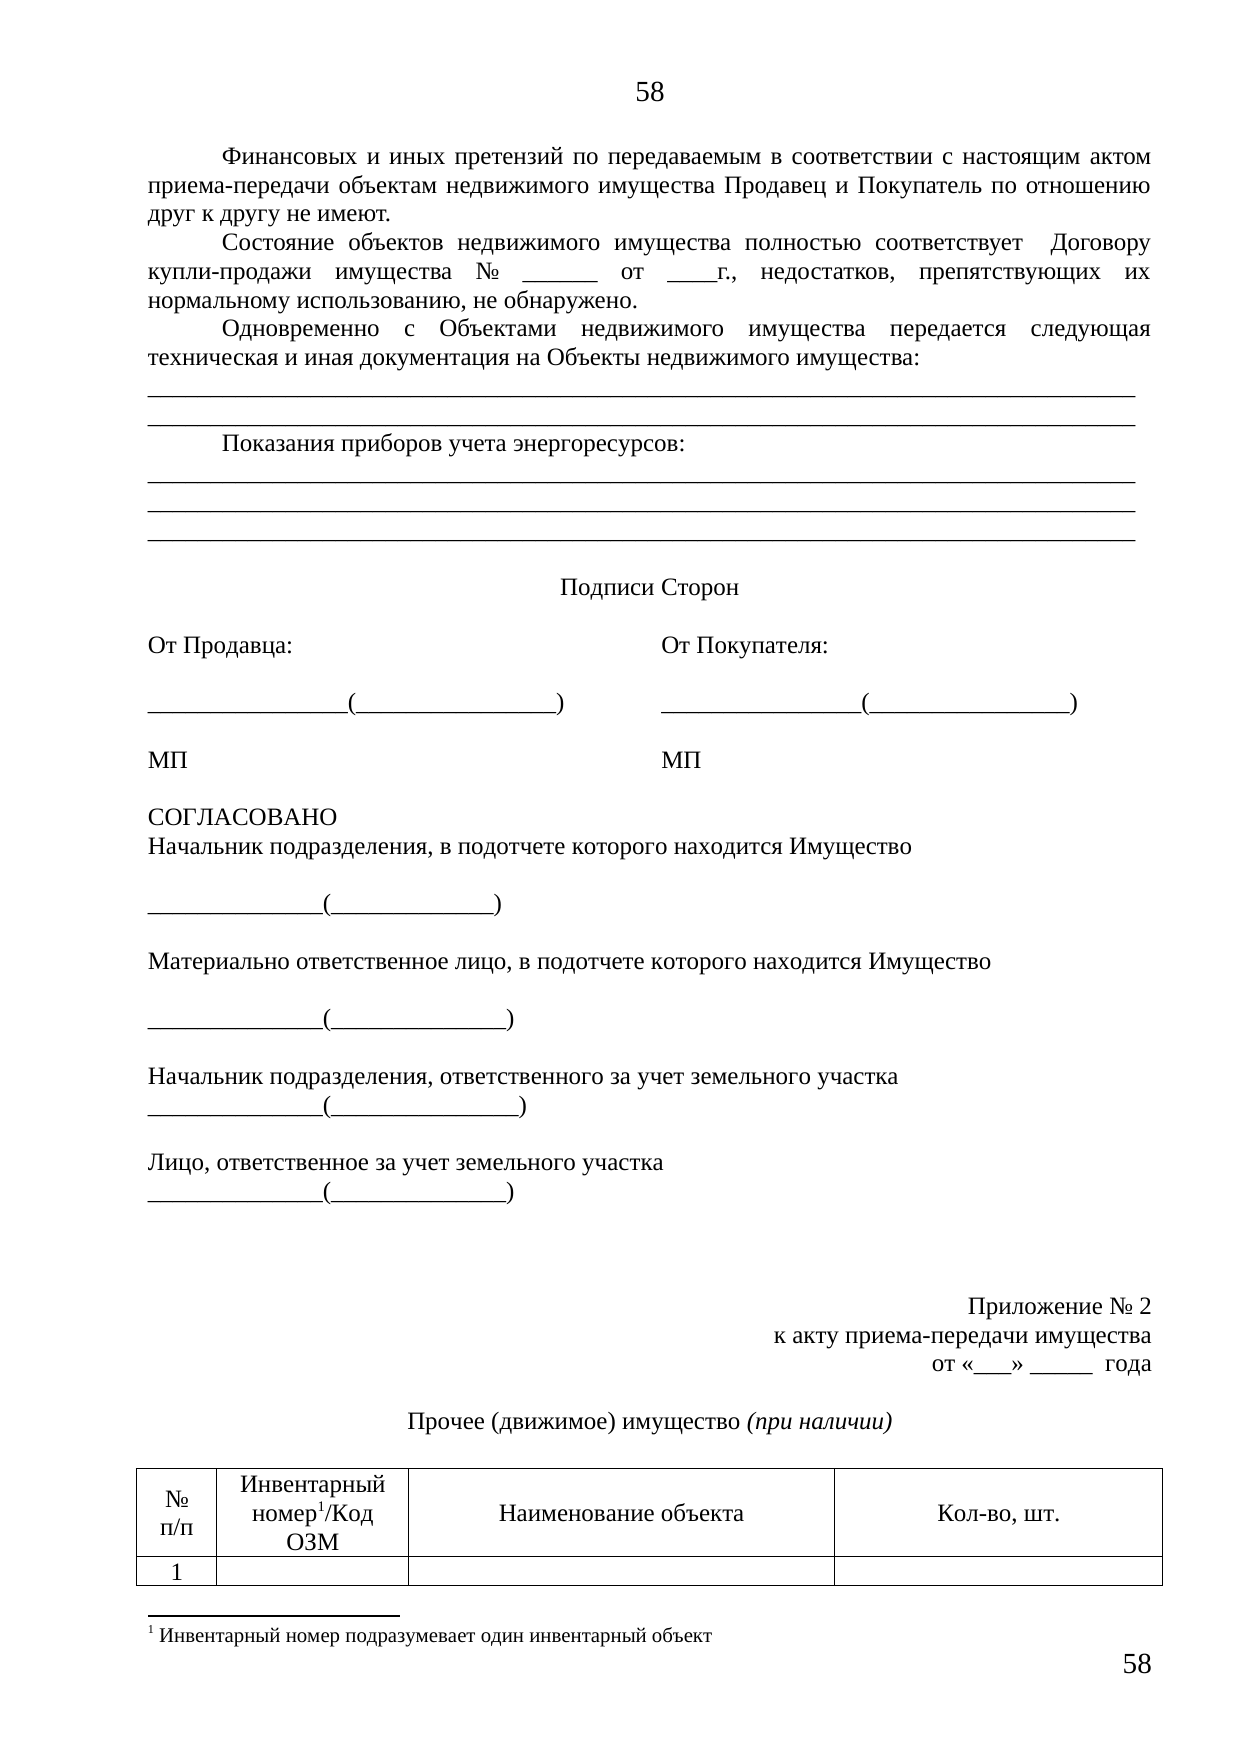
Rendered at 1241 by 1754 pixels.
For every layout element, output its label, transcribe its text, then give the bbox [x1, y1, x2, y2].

table_cell [217, 1557, 408, 1585]
table_cell [835, 1557, 1162, 1585]
text Показания приборов учета энергоресурсов: [148, 428, 1152, 457]
text к акту приема-передачи имущества [148, 1320, 1152, 1348]
table_header От Продавца: ________________(________________) МП [136, 630, 650, 773]
text Одновременно с Объектами недвижимого имущества передается следующая техническая и иная документация на Объекты недвижимого имущества: [148, 313, 1152, 371]
text ______________(______________) [148, 1176, 1152, 1205]
text Материально ответственное лицо, в подотчете которого находится Имущество [148, 946, 1152, 975]
text Начальник подразделения, ответственного за учет земельного участка [148, 1061, 1152, 1090]
text ______________(______________) [148, 1003, 1152, 1032]
text Лицо, ответственное за учет земельного участка [148, 1147, 1152, 1176]
table_header Инвентарный номер/Код ОЗМ [217, 1469, 408, 1556]
text Состояние объектов недвижимого имущества полностью соответствует Договору купли-продажи имущества № ______ от ____г., недостатков, препятствующих их нормальному использованию, не обнаружено. [148, 227, 1152, 313]
table_header Кол-во, шт. [835, 1469, 1162, 1556]
text ______________(_______________) [148, 1090, 1152, 1118]
text _______________________________________________________________________________ [148, 457, 1152, 486]
text _______________________________________________________________________________ [148, 371, 1152, 400]
text Прочее (движимое) имущество (при наличии) [148, 1406, 1152, 1435]
table_header От Покупателя: ________________(________________) МП [650, 630, 1163, 773]
text Финансовых и иных претензий по передаваемым в соответствии с настоящим актом приема-передачи объектам недвижимого имущества Продавец и Покупатель по отношению друг к другу не имеют. [148, 141, 1152, 227]
text _______________________________________________________________________________ [148, 515, 1152, 543]
text СОГЛАСОВАНО [148, 802, 1152, 831]
text Начальник подразделения, в подотчете которого находится Имущество [148, 831, 1152, 860]
table_header Наименование объекта [409, 1469, 834, 1556]
text Приложение № 2 [777, 1291, 1152, 1320]
text от «___» _____ года [148, 1348, 1152, 1377]
table_cell 1 [137, 1557, 216, 1585]
text _______________________________________________________________________________ [148, 400, 1152, 428]
text Подписи Сторон [148, 572, 1152, 601]
text ______________(_____________) [148, 888, 1152, 917]
table_header № п/п [137, 1469, 216, 1556]
table_cell [409, 1557, 834, 1585]
text _______________________________________________________________________________ [148, 486, 1152, 515]
